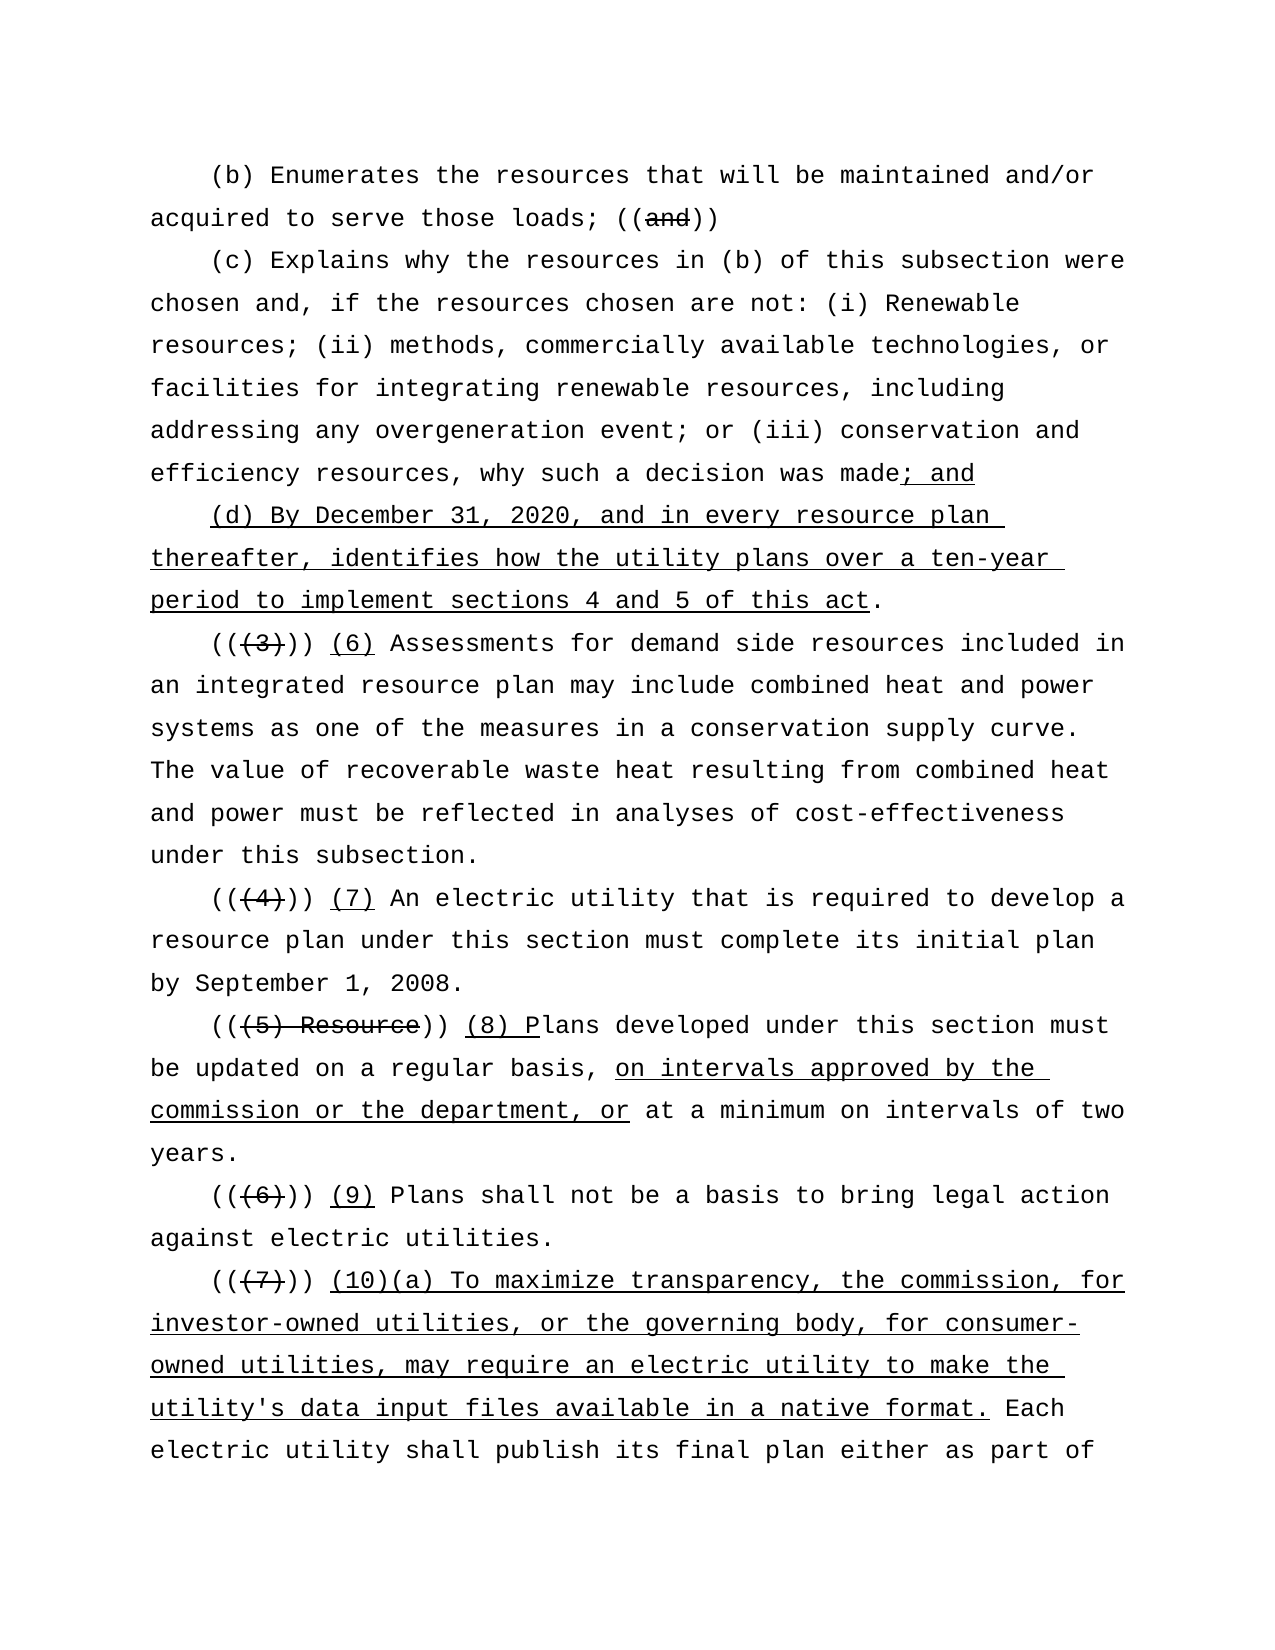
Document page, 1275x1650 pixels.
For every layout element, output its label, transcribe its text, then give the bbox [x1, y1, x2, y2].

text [150, 1255, 1125, 1467]
text (((3))) (6) Assessments for demand side resources included in an integrated resource plan may include combined heat and power systems as one of the measures in a conservation supply curve. The value of recoverable waste heat resulting from combined heat and power must be reflected in analyses of cost-effectiveness under this subsection. [150, 617, 1125, 872]
text (((5) Resource)) (8) Plans developed under this section must be updated on a regular basis, on intervals approved by the commission or the department, or at a minimum on intervals of two years. [150, 1000, 1125, 1170]
text (d) By December 31, 2020, and in every resource plan thereafter, identifies how the utility plans over a ten-year period to implement sections 4 and 5 of this act. [150, 490, 1125, 617]
text (b) Enumerates the resources that will be maintained and/or acquired to serve those loads; ((and)) [150, 150, 1125, 235]
text (((4))) (7) An electric utility that is required to develop a resource plan under this section must complete its initial plan by September 1, 2008. [150, 872, 1125, 1000]
text (((6))) (9) Plans shall not be a basis to bring legal action against electric utilities. [150, 1170, 1125, 1255]
text (c) Explains why the resources in (b) of this subsection were chosen and, if the resources chosen are not: (i) Renewable resources; (ii) methods, commercially available technologies, or facilities for integrating renewable resources, including addressing any overgeneration event; or (iii) conservation and efficiency resources, why such a decision was made; and [150, 235, 1125, 490]
